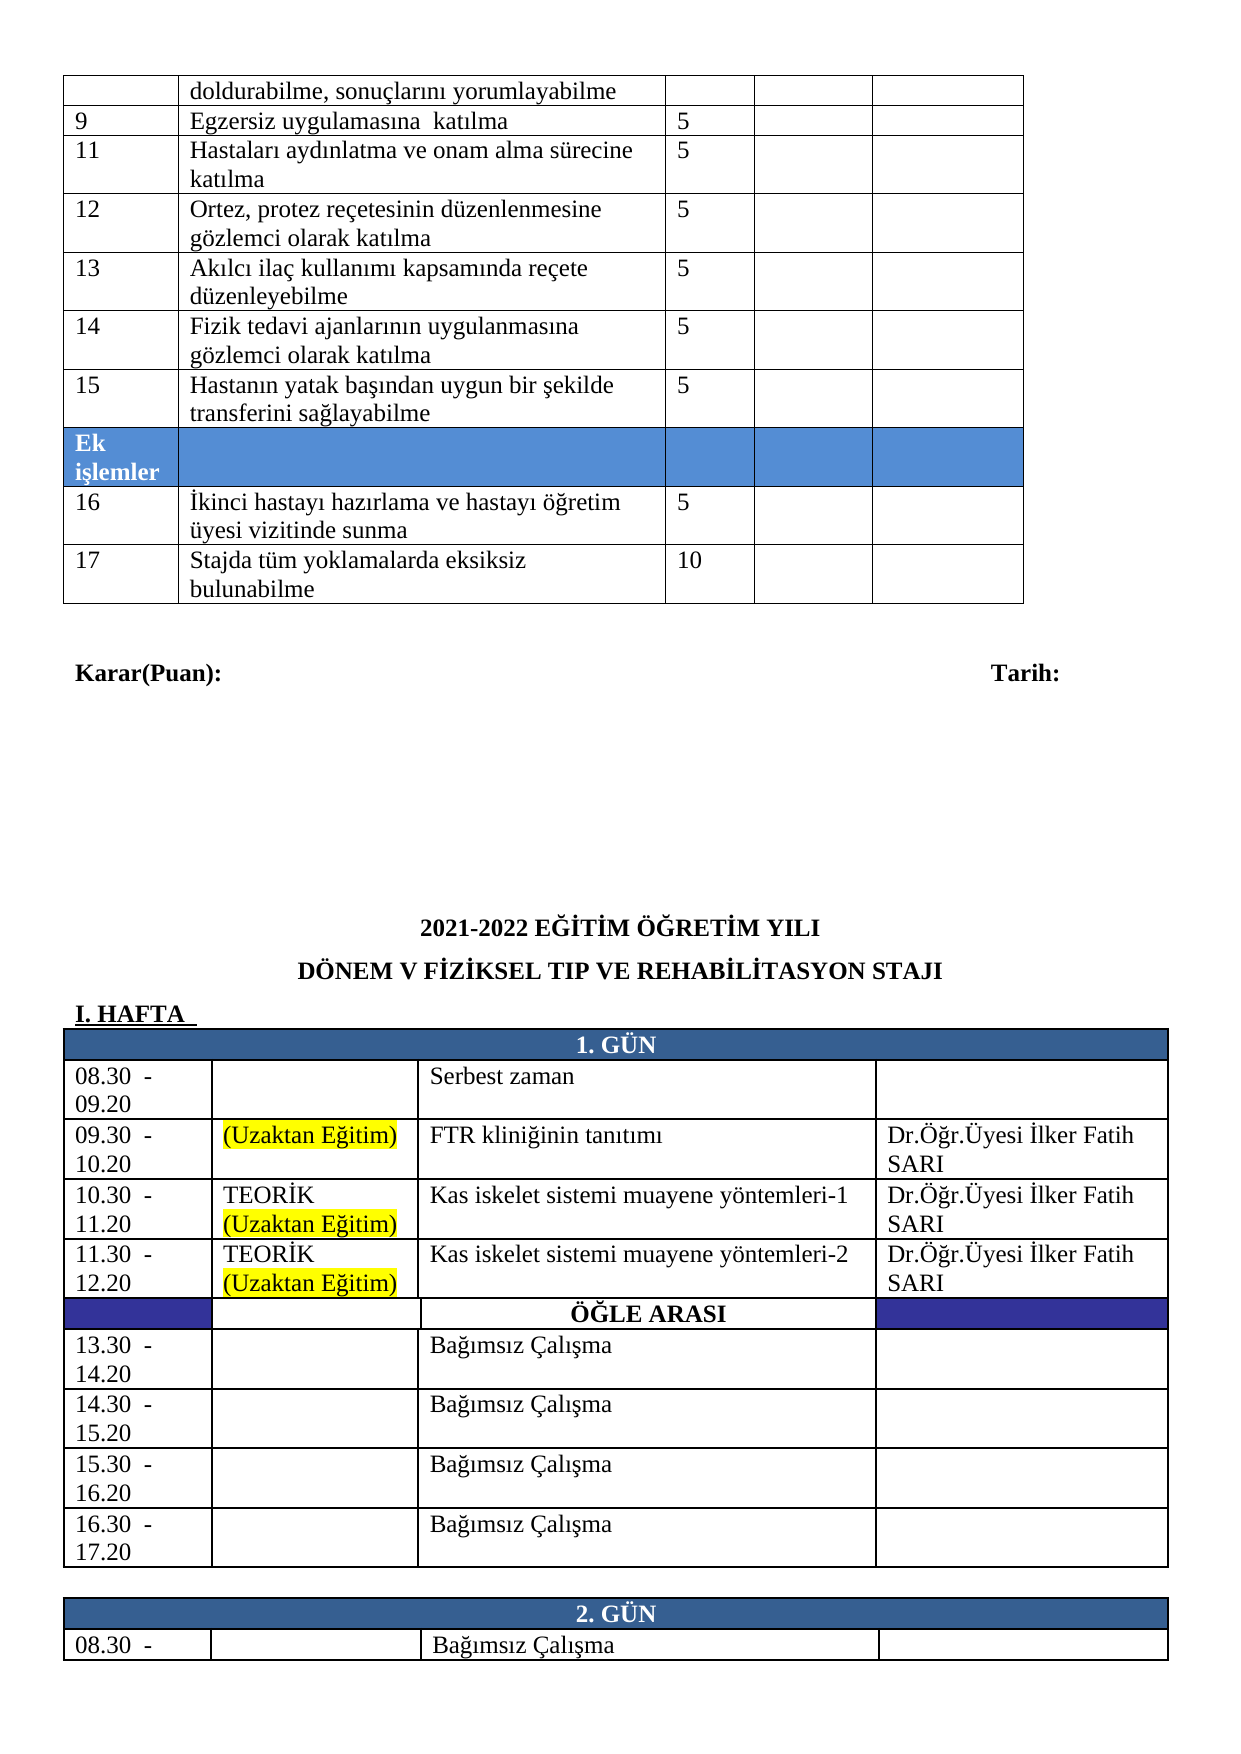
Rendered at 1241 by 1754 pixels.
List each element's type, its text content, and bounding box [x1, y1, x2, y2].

text I. HAFTA [75, 999, 1165, 1028]
table_cell [755, 194, 872, 252]
table_cell Bağımsız Çalışma [419, 1509, 875, 1566]
table_cell 10 [666, 545, 754, 603]
table_cell [755, 106, 872, 134]
table_cell 15 [64, 370, 178, 427]
table_cell 16 [64, 487, 178, 544]
table_cell FTR kliniğinin tanıtımı [419, 1120, 875, 1178]
table_cell [755, 428, 872, 486]
table_cell 17 [64, 545, 178, 603]
table_cell Bağımsız Çalışma [419, 1330, 875, 1387]
table_cell [212, 1630, 420, 1659]
table_cell [873, 545, 1023, 603]
table_cell [213, 1449, 417, 1507]
table_cell [880, 1630, 1167, 1659]
table_cell 13 [64, 253, 178, 310]
table_cell 5 [666, 76, 754, 105]
table_cell 5 [666, 194, 754, 252]
table_cell Serbest zaman [419, 1061, 875, 1118]
table_cell 13.30 - 14.20 [65, 1330, 211, 1387]
table_cell Bağımsız Çalışma [422, 1630, 878, 1659]
table_cell 9 [64, 106, 178, 134]
table_cell 14.30 - 15.20 [65, 1390, 211, 1447]
table_cell [666, 428, 754, 486]
table_cell Egzersiz uygulamasına katılma [179, 106, 665, 134]
table_cell TEORİK (Uzaktan Eğitim) [213, 1240, 417, 1297]
table_cell [877, 1330, 1167, 1387]
table_cell TEORİK (Uzaktan Eğitim) [213, 1180, 417, 1237]
table_cell Ek işlemler [64, 428, 178, 486]
table_cell 5 [666, 136, 754, 193]
table_header 1. GÜN [65, 1030, 1167, 1059]
table_cell [179, 428, 665, 486]
table_cell Fizik tedavi ajanlarının uygulanmasına gözlemci olarak katılma [179, 311, 665, 369]
table_cell 08.30 - 09.20 [65, 1061, 211, 1118]
table_cell [755, 370, 872, 427]
table_cell [873, 428, 1023, 486]
table_cell [873, 253, 1023, 310]
table_cell ÖĞLE ARASI [422, 1299, 875, 1328]
table_cell Kas iskelet sistemi muayene yöntemleri-2 [419, 1240, 875, 1297]
table_cell [213, 1390, 417, 1447]
table_cell İkinci hastayı hazırlama ve hastayı öğretim üyesi vizitinde sunma [179, 487, 665, 544]
table_cell Akılcı ilaç kullanımı kapsamında reçete düzenleyebilme [179, 253, 665, 310]
table_cell [873, 194, 1023, 252]
table_cell [873, 136, 1023, 193]
table_cell [213, 1509, 417, 1566]
table_cell [755, 545, 872, 603]
table_cell Ortez, protez reçetesinin düzenlenmesine gözlemci olarak katılma [179, 194, 665, 252]
table_cell [873, 106, 1023, 134]
table_cell Bağımsız Çalışma [419, 1390, 875, 1447]
table_cell [877, 1449, 1167, 1507]
table_cell Bağımsız Çalışma [419, 1449, 875, 1507]
table_cell Stajda tüm yoklamalarda eksiksiz bulunabilme [179, 545, 665, 603]
table_header 2. GÜN [65, 1599, 1167, 1628]
table_cell 5 [666, 487, 754, 544]
table_cell Hastaları aydınlatma ve onam alma sürecine katılma [179, 136, 665, 193]
table_cell [873, 76, 1023, 105]
table_cell [873, 370, 1023, 427]
table_cell [755, 487, 872, 544]
table_cell [877, 1509, 1167, 1566]
table_cell 8 [64, 76, 178, 105]
table_cell 10.30 - 11.20 [65, 1180, 211, 1237]
table_cell [755, 136, 872, 193]
text 2021-2022 EĞİTİM ÖĞRETİM YILI [75, 913, 1165, 942]
table_cell 15.30 - 16.20 [65, 1449, 211, 1507]
table_cell [65, 1299, 211, 1328]
table_cell [213, 1061, 417, 1118]
table_cell 5 [666, 311, 754, 369]
table_cell 09.30 - 10.20 [65, 1120, 211, 1178]
table_cell [877, 1299, 1167, 1328]
table_cell (Uzaktan Eğitim) [213, 1120, 417, 1178]
table_cell 5 [666, 106, 754, 134]
table_cell [873, 311, 1023, 369]
table_cell [213, 1299, 420, 1328]
table_cell [755, 253, 872, 310]
table_cell [873, 487, 1023, 544]
table_cell 08.30 - 09.20 [65, 1630, 210, 1659]
table_cell 11.30 - 12.20 [65, 1240, 211, 1297]
text Karar(Puan): Tarih: [75, 658, 1165, 687]
table_cell 16.30 - 17.20 [65, 1509, 211, 1566]
table_cell Kas iskelet sistemi muayene yöntemleri-1 [419, 1180, 875, 1237]
table_cell [213, 1330, 417, 1387]
table_cell [755, 76, 872, 105]
table_cell Hastanın yatak başından uygun bir şekilde transferini sağlayabilme [179, 370, 665, 427]
table_cell [877, 1390, 1167, 1447]
table_cell Dr.Öğr.Üyesi İlker Fatih SARI [877, 1180, 1167, 1237]
table_cell 14 [64, 311, 178, 369]
table_cell 5 [666, 253, 754, 310]
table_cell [179, 76, 665, 105]
table_cell Dr.Öğr.Üyesi İlker Fatih SARI [877, 1240, 1167, 1297]
table_cell 12 [64, 194, 178, 252]
table_cell [755, 311, 872, 369]
table_cell 11 [64, 136, 178, 193]
table_cell 5 [666, 370, 754, 427]
text DÖNEM V FİZİKSEL TIP VE REHABİLİTASYON STAJI [75, 956, 1165, 985]
table_cell Dr.Öğr.Üyesi İlker Fatih SARI [877, 1120, 1167, 1178]
table_cell [877, 1061, 1167, 1118]
